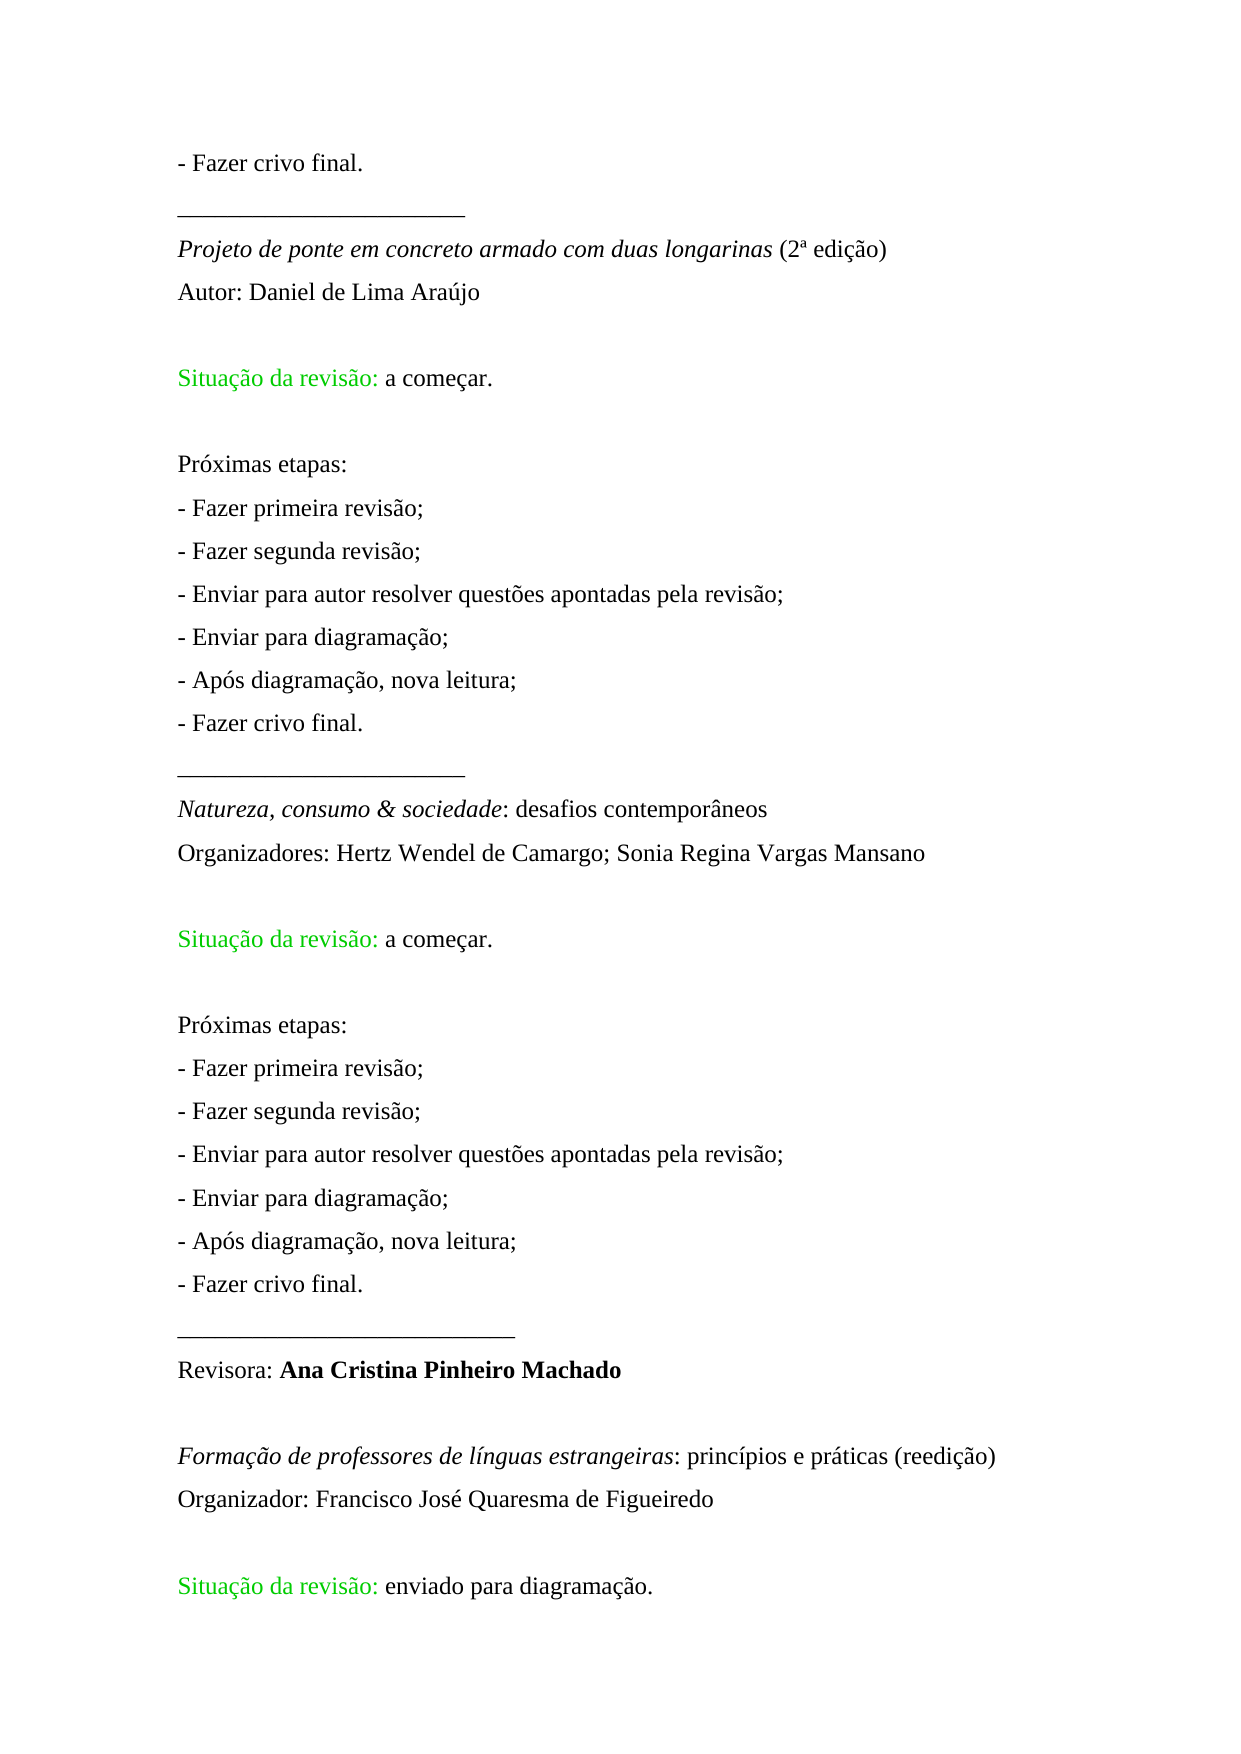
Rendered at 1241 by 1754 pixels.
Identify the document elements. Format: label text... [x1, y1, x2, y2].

text Autor: Daniel de Lima Araújo [177, 277, 1063, 306]
text Próximas etapas: [177, 449, 1063, 478]
text - Fazer segunda revisão; [177, 536, 1063, 564]
text - Após diagramação, nova leitura; [177, 1226, 1063, 1254]
text Natureza, consumo & sociedade: desafios contemporâneos [177, 794, 1063, 823]
text - Após diagramação, nova leitura; [177, 665, 1063, 694]
text ___________________________ [177, 1312, 1063, 1341]
text Formação de professores de línguas estrangeiras: princípios e práticas (reedição) [177, 1441, 1063, 1470]
text Situação da revisão: a começar. [177, 924, 1063, 953]
text Organizadores: Hertz Wendel de Camargo; Sonia Regina Vargas Mansano [177, 838, 1063, 866]
text Projeto de ponte em concreto armado com duas longarinas (2ª edição) [177, 234, 1063, 263]
text - Enviar para autor resolver questões apontadas pela revisão; [177, 1139, 1063, 1168]
text Situação da revisão: enviado para diagramação. [177, 1571, 1063, 1599]
text - Enviar para diagramação; [177, 622, 1063, 651]
text - Fazer primeira revisão; [177, 493, 1063, 521]
text - Fazer primeira revisão; [177, 1053, 1063, 1082]
text - Enviar para diagramação; [177, 1183, 1063, 1211]
text - Fazer crivo final. [177, 148, 1063, 176]
text - Fazer crivo final. [177, 708, 1063, 737]
text Próximas etapas: [177, 1010, 1063, 1039]
text Organizador: Francisco José Quaresma de Figueiredo [177, 1484, 1063, 1513]
text - Fazer crivo final. [177, 1269, 1063, 1298]
text - Enviar para autor resolver questões apontadas pela revisão; [177, 579, 1063, 608]
text _______________________ [177, 191, 1063, 219]
text Situação da revisão: a começar. [177, 363, 1063, 392]
text Revisora: Ana Cristina Pinheiro Machado [177, 1355, 1063, 1384]
text _______________________ [177, 751, 1063, 780]
text - Fazer segunda revisão; [177, 1096, 1063, 1125]
